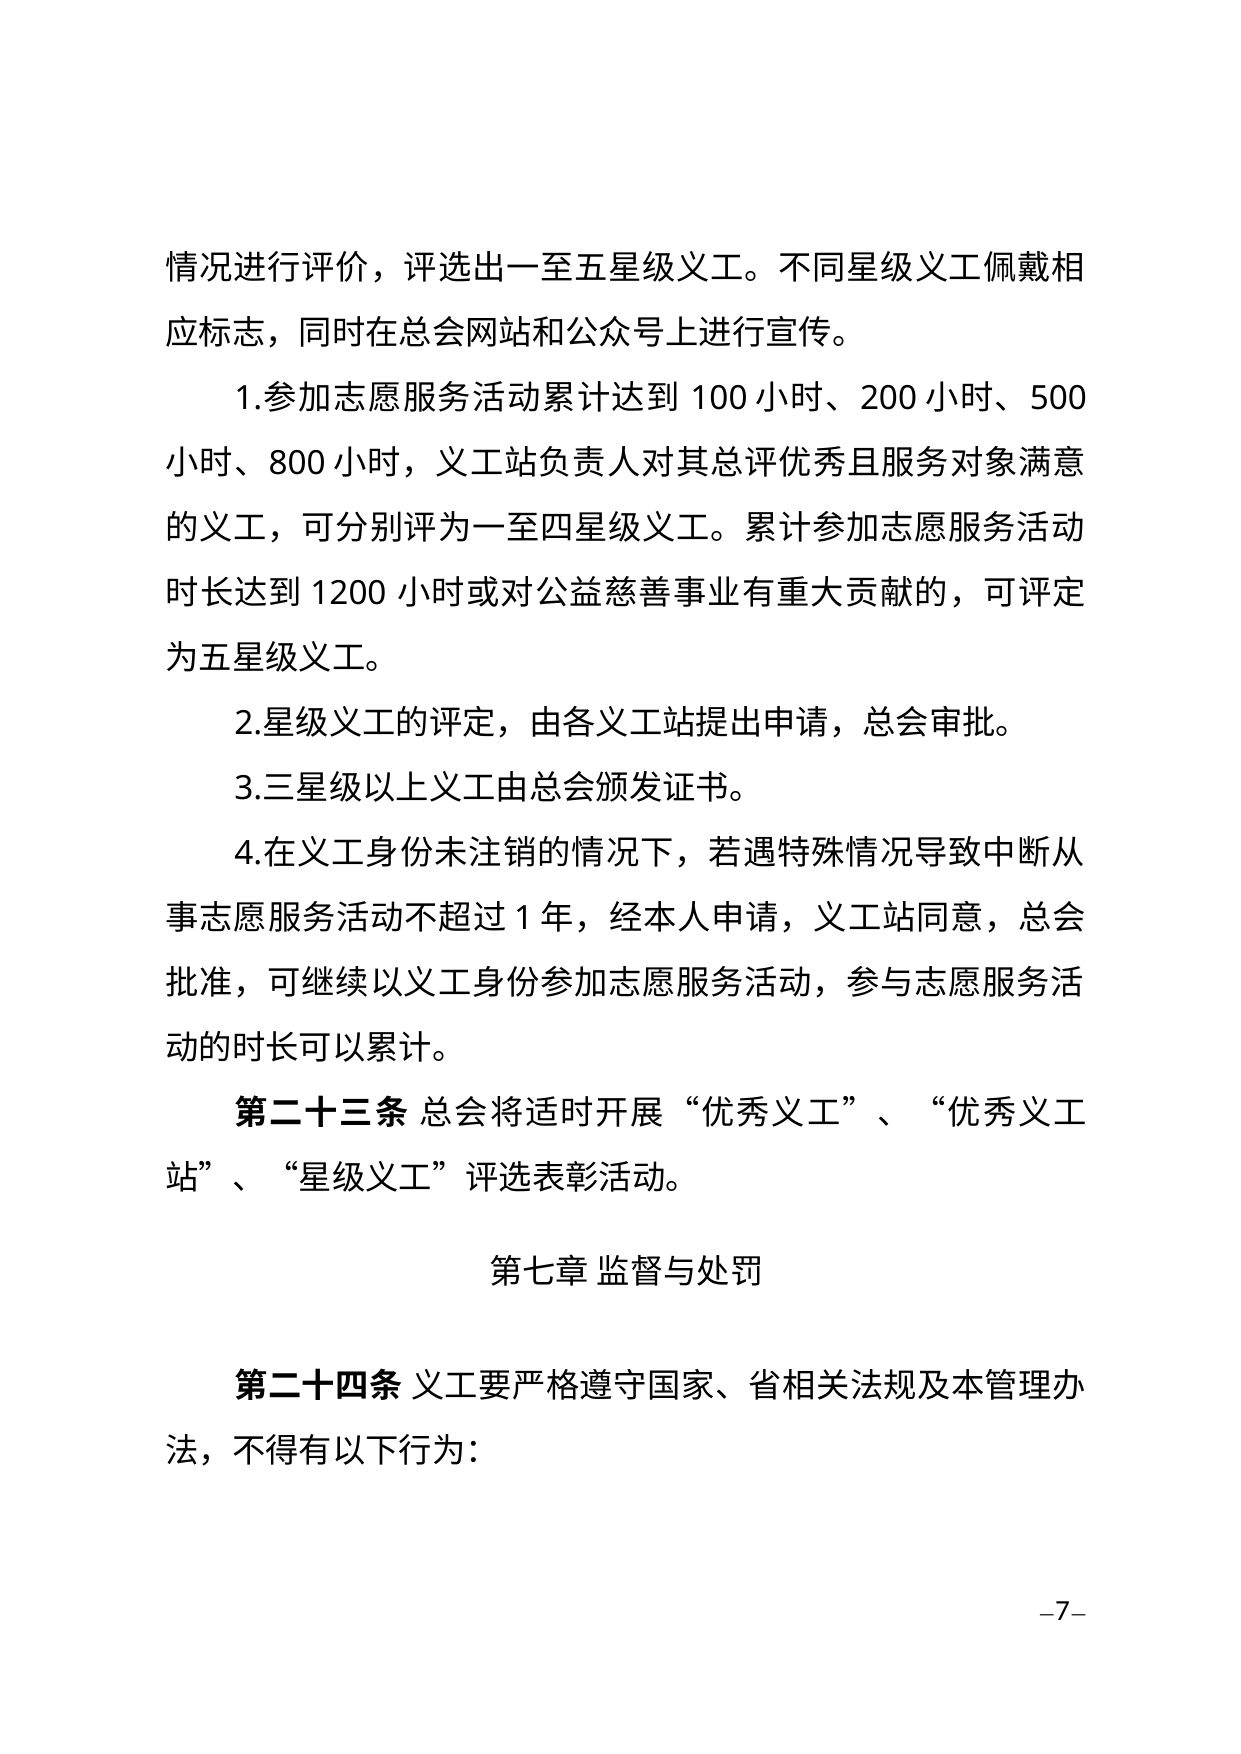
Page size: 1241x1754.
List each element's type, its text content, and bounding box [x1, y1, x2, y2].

text 第七章 监督与处罚 [165, 1237, 1087, 1302]
text 4.在义工身份未注销的情况下，若遇特殊情况导致中断从事志愿服务活动不超过1年，经本人申请，义工站同意，总会批准，可继续以义工身份参加志愿服务活动，参与志愿服务活动的时长可以累计。 [165, 818, 1087, 1078]
text 第二十四条 义工要严格遵守国家、省相关法规及本管理办法，不得有以下行为： [165, 1350, 1087, 1480]
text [165, 233, 1087, 363]
text 2.星级义工的评定，由各义工站提出申请，总会审批。 [165, 688, 1087, 753]
text 第二十三条 总会将适时开展“优秀义工”、“优秀义工站”、“星级义工”评选表彰活动。 [165, 1078, 1087, 1208]
text 1.参加志愿服务活动累计达到 100小时、200小时、500小时、800小时，义工站负责人对其总评优秀且服务对象满意的义工，可分别评为一至四星级义工。累计参加志愿服务活动时长达到1200 小时或对公益慈善事业有重大贡献的，可评定为五星级义工。 [165, 363, 1087, 688]
text 3.三星级以上义工由总会颁发证书。 [165, 753, 1087, 818]
